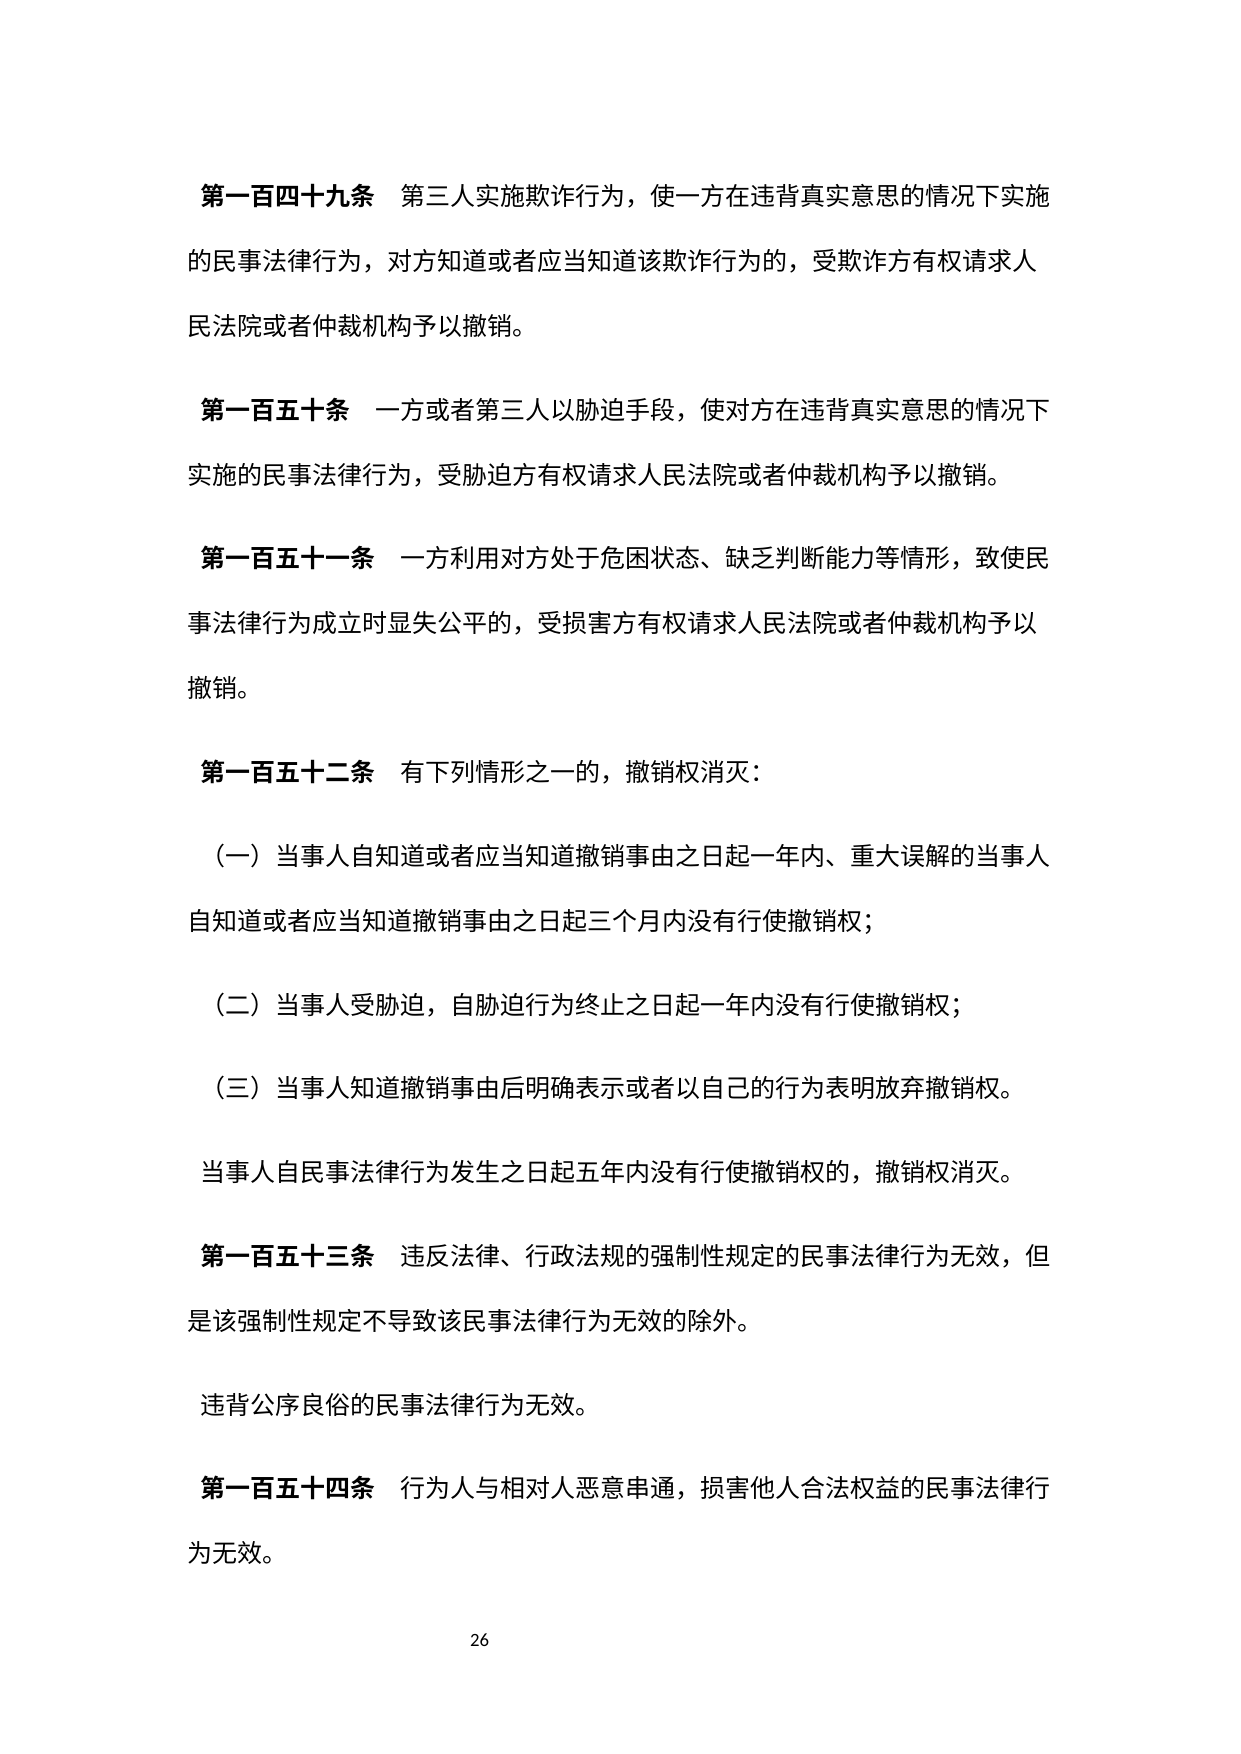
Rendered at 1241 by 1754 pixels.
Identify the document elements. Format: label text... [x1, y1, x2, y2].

text （二）当事人受胁迫，自胁迫行为终止之日起一年内没有行使撤销权； [187, 971, 1053, 1036]
text （三）当事人知道撤销事由后明确表示或者以自己的行为表明放弃撤销权。 [187, 1054, 1053, 1119]
text 第一百四十九条 第三人实施欺诈行为，使一方在违背真实意思的情况下实施的民事法律行为，对方知道或者应当知道该欺诈行为的，受欺诈方有权请求人民法院或者仲裁机构予以撤销。 [187, 162, 1053, 357]
text 第一百五十条 一方或者第三人以胁迫手段，使对方在违背真实意思的情况下实施的民事法律行为，受胁迫方有权请求人民法院或者仲裁机构予以撤销。 [187, 376, 1053, 506]
text 当事人自民事法律行为发生之日起五年内没有行使撤销权的，撤销权消灭。 [187, 1138, 1053, 1203]
text 第一百五十四条 行为人与相对人恶意串通，损害他人合法权益的民事法律行为无效。 [187, 1454, 1053, 1584]
text 第一百五十二条 有下列情形之一的，撤销权消灭： [187, 738, 1053, 803]
text 违背公序良俗的民事法律行为无效。 [187, 1371, 1053, 1436]
text （一）当事人自知道或者应当知道撤销事由之日起一年内、重大误解的当事人自知道或者应当知道撤销事由之日起三个月内没有行使撤销权； [187, 822, 1053, 952]
text 第一百五十一条 一方利用对方处于危困状态、缺乏判断能力等情形，致使民事法律行为成立时显失公平的，受损害方有权请求人民法院或者仲裁机构予以撤销。 [187, 524, 1053, 719]
text 第一百五十三条 违反法律、行政法规的强制性规定的民事法律行为无效，但是该强制性规定不导致该民事法律行为无效的除外。 [187, 1222, 1053, 1352]
